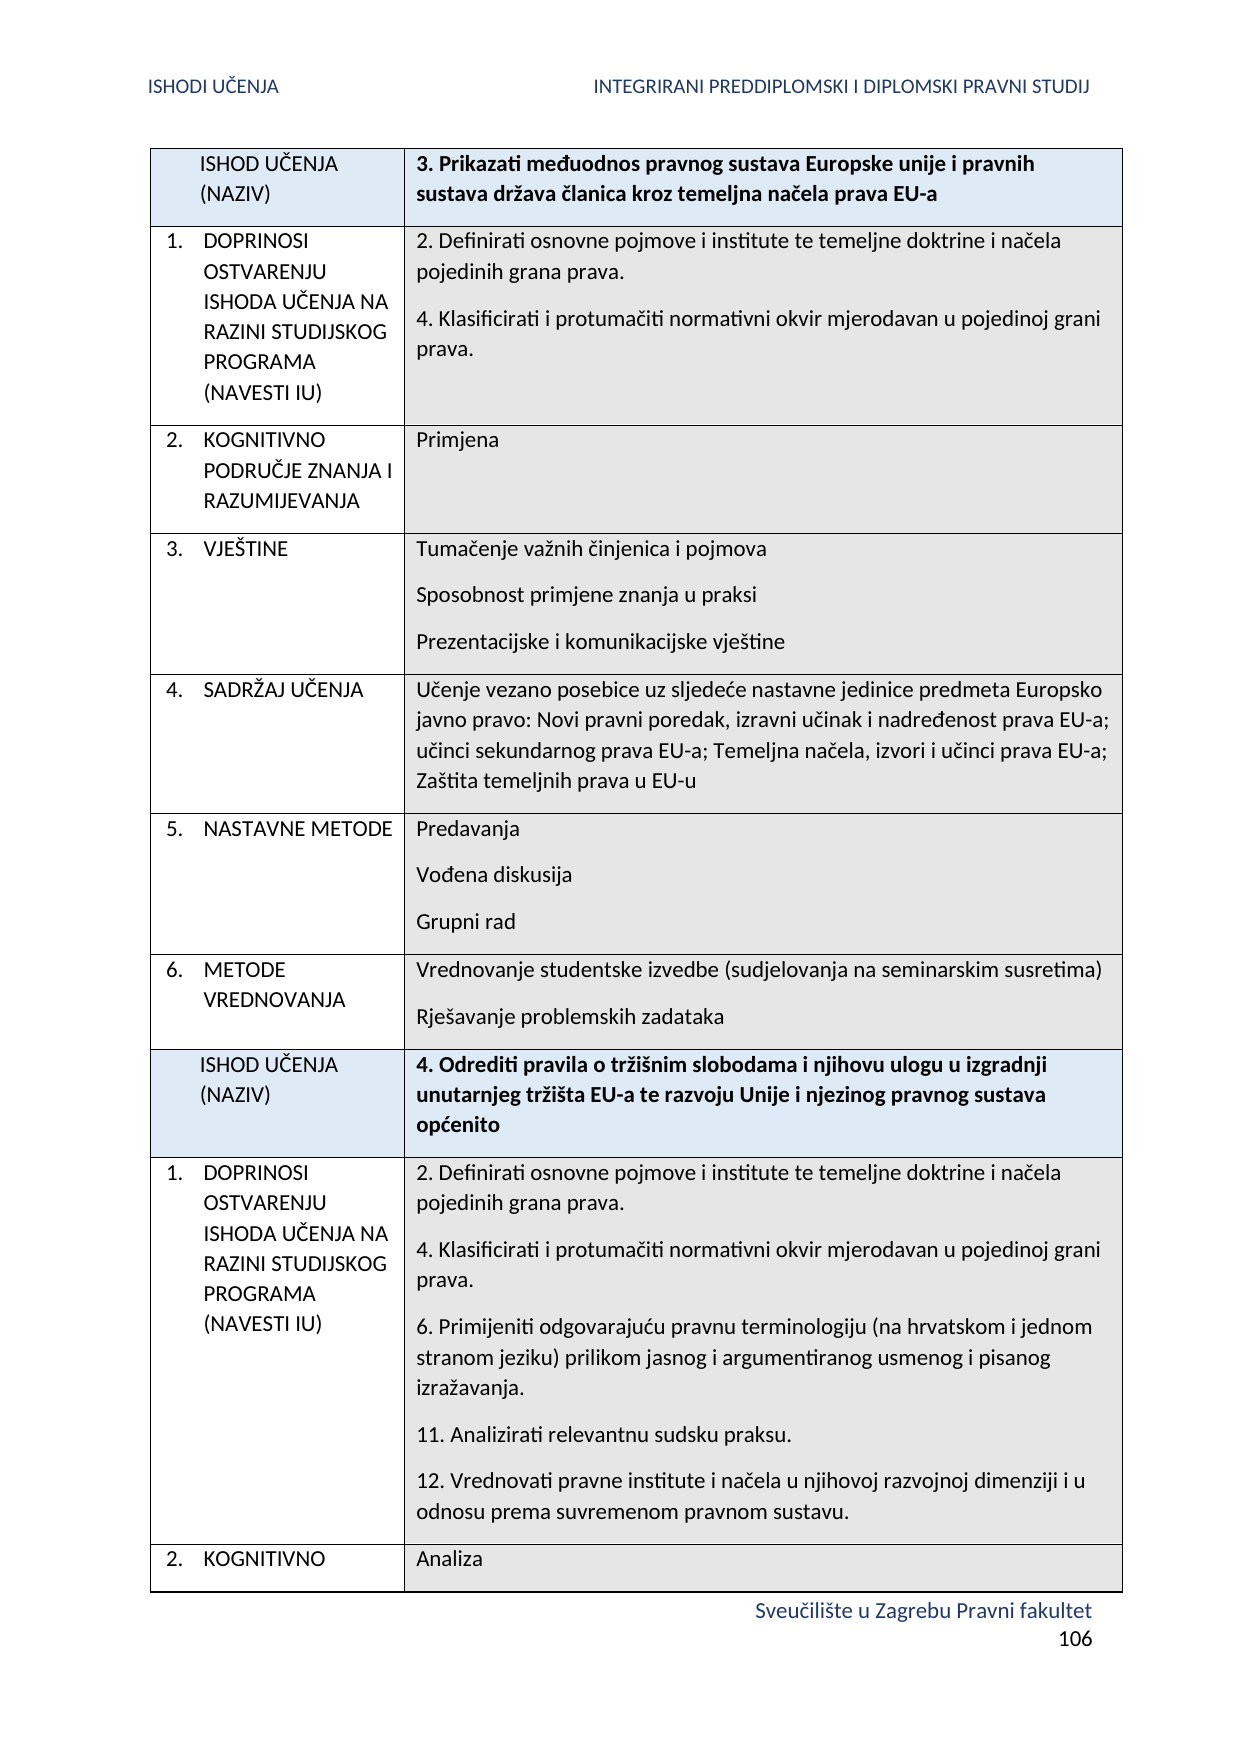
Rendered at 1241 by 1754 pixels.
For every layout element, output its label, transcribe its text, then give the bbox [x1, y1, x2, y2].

table_cell KOGNITIVNO PODRUČJE ZNANJA I RAZUMIJEVANJA [151, 426, 404, 533]
table_cell 2. Definirati osnovne pojmove i institute te temeljne doktrine i načela pojedinih grana prava. 4. Klasificirati i protumačiti normativni okvir mjerodavan u pojedinoj grani prava. 6. Primijeniti odgovarajuću pravnu terminologiju (na hrvatskom i jednom stranom jeziku) prilikom jasnog i argumentiranog usmenog i pisanog izražavanja. 11. Analizirati relevantnu sudsku praksu. 12. Vrednovati pravne institute i načela u njihovoj razvojnoj dimenziji i u odnosu prema suvremenom pravnom sustavu. [405, 1158, 1122, 1543]
table_cell ISHOD UČENJA (NAZIV) [151, 1050, 404, 1157]
table_cell VJEŠTINE [151, 534, 404, 674]
table_cell NASTAVNE METODE [151, 814, 404, 954]
table_cell METODE VREDNOVANJA [151, 955, 404, 1049]
table_cell Analiza [405, 1545, 1122, 1591]
table_cell DOPRINOSI OSTVARENJU ISHODA UČENJA NA RAZINI STUDIJSKOG PROGRAMA (NAVESTI IU) [151, 227, 404, 424]
table_cell ISHOD UČENJA (NAZIV) [151, 149, 404, 226]
table_cell 3. Prikazati međuodnos pravnog sustava Europske unije i pravnih sustava država članica kroz temeljna načela prava EU-a [405, 149, 1122, 226]
table_cell 2. Definirati osnovne pojmove i institute te temeljne doktrine i načela pojedinih grana prava. 4. Klasificirati i protumačiti normativni okvir mjerodavan u pojedinoj grani prava. [405, 227, 1122, 424]
table_cell Vrednovanje studentske izvedbe (sudjelovanja na seminarskim susretima) Rješavanje problemskih zadataka [405, 955, 1122, 1049]
table_cell Predavanja Vođena diskusija Grupni rad [405, 814, 1122, 954]
table_cell DOPRINOSI OSTVARENJU ISHODA UČENJA NA RAZINI STUDIJSKOG PROGRAMA (NAVESTI IU) [151, 1158, 404, 1543]
table_cell Primjena [405, 426, 1122, 533]
table_cell SADRŽAJ UČENJA [151, 675, 404, 813]
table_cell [151, 1545, 404, 1591]
table_cell 4. Odrediti pravila o tržišnim slobodama i njihovu ulogu u izgradnji unutarnjeg tržišta EU-a te razvoju Unije i njezinog pravnog sustava općenito [405, 1050, 1122, 1157]
table_cell Učenje vezano posebice uz sljedeće nastavne jedinice predmeta Europsko javno pravo: Novi pravni poredak, izravni učinak i nadređenost prava EU-a; učinci sekundarnog prava EU-a; Temeljna načela, izvori i učinci prava EU-a; Zaštita temeljnih prava u EU-u [405, 675, 1122, 813]
table_cell Tumačenje važnih činjenica i pojmova Sposobnost primjene znanja u praksi Prezentacijske i komunikacijske vještine [405, 534, 1122, 674]
